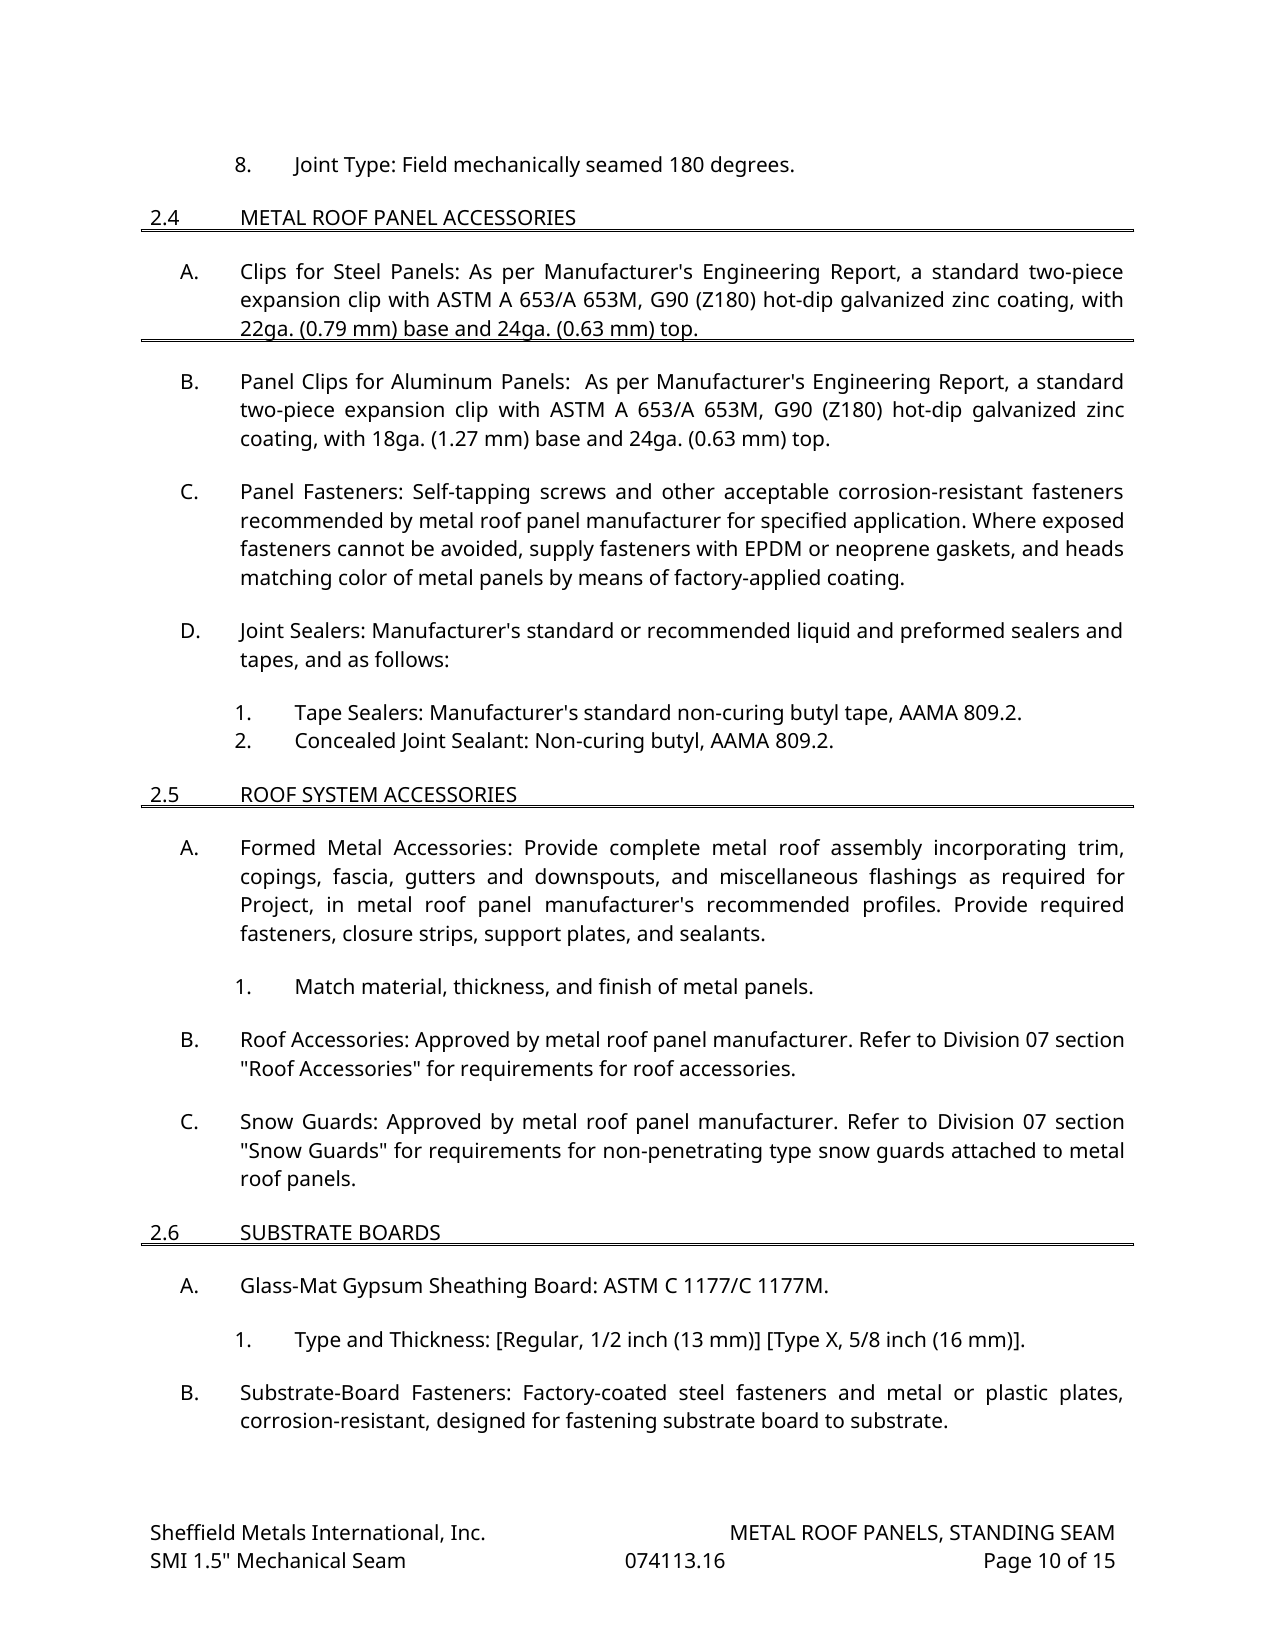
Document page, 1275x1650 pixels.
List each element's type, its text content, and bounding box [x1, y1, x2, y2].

text Panel Fasteners: Self-tapping screws and other acceptable corrosion-resistant fasteners recommended by metal roof panel manufacturer for specified application. Where exposed fasteners cannot be avoided, supply fasteners with EPDM or neoprene gaskets, and heads matching color of metal panels by means of factory-applied coating. [180, 477, 1125, 591]
text Joint Sealers: Manufacturer's standard or recommended liquid and preformed sealers and tapes, and as follows: [180, 616, 1125, 673]
text Roof Accessories: Approved by metal roof panel manufacturer. Refer to Division 07 section "Roof Accessories" for requirements for roof accessories. [180, 1026, 1125, 1082]
text Clips for Steel Panels: As per Manufacturer's Engineering Report, a standard two-piece expansion clip with ASTM A 653/A 653M, G90 (Z180) hot-dip galvanized zinc coating, with 22ga. (0.79 mm) base and 24ga. (0.63 mm) top. [180, 257, 1125, 339]
text Tape Sealers: Manufacturer's standard non-curing butyl tape, AAMA 809.2. [234, 698, 1125, 727]
text METAL ROOF PANEL ACCESSORIES [150, 203, 1125, 229]
text ROOF SYSTEM ACCESSORIES [150, 780, 1125, 805]
text Panel Clips for Aluminum Panels: As per Manufacturer's Engineering Report, a standard two-piece expansion clip with ASTM A 653/A 653M, G90 (Z180) hot-dip galvanized zinc coating, with 18ga. (1.27 mm) base and 24ga. (0.63 mm) top. [180, 367, 1125, 452]
text Glass-Mat Gypsum Sheathing Board: ASTM C 1177/C 1177M. [180, 1271, 1125, 1300]
text Formed Metal Accessories: Provide complete metal roof assembly incorporating trim, copings, fascia, gutters and downspouts, and miscellaneous flashings as required for Project, in metal roof panel manufacturer's recommended profiles. Provide required fasteners, closure strips, support plates, and sealants. [180, 833, 1125, 947]
text SUBSTRATE BOARDS [150, 1218, 1125, 1243]
text Concealed Joint Sealant: Non-curing butyl, AAMA 809.2. [234, 727, 1125, 755]
text Match material, thickness, and finish of metal panels. [234, 972, 1125, 1001]
text Snow Guards: Approved by metal roof panel manufacturer. Refer to Division 07 section "Snow Guards" for requirements for non-penetrating type snow guards attached to metal roof panels. [180, 1107, 1125, 1193]
text Substrate-Board Fasteners: Factory-coated steel fasteners and metal or plastic plates, corrosion-resistant, designed for fastening substrate board to substrate. [180, 1378, 1125, 1435]
text Type and Thickness: [Regular, 1/2 inch (13 mm)] [Type X, 5/8 inch (16 mm)]. [234, 1325, 1125, 1353]
text Joint Type: Field mechanically seamed 180 degrees. [234, 150, 1125, 178]
